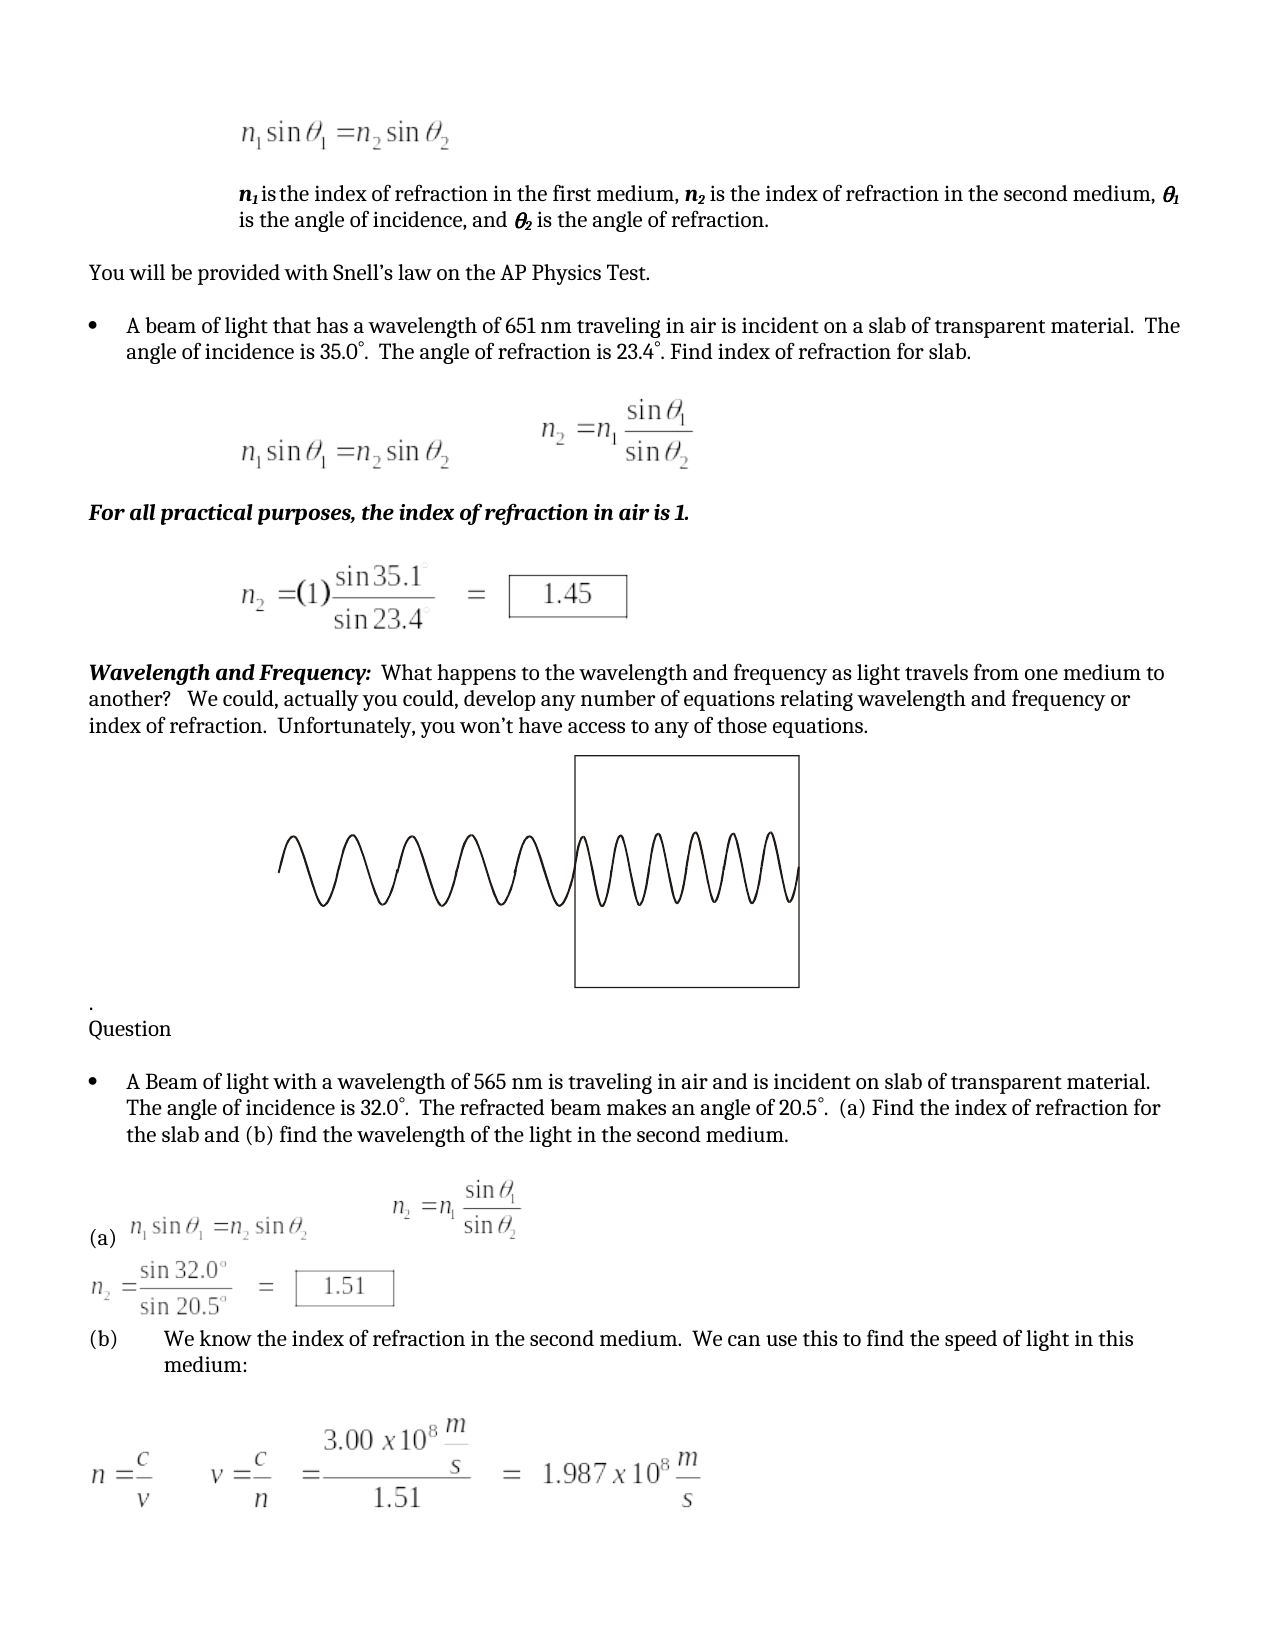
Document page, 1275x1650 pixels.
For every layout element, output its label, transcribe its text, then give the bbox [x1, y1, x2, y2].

list A Beam of light with a wavelength of 565 nm is traveling in air and is incident on slab of transparent material. The angle of incidence is 32.0. The refracted beam makes an angle of 20.5. (a) Find the index of refraction for the slab and (b) find the wavelength of the light in the second medium. [89, 1069, 1186, 1148]
text (a) [89, 1174, 1186, 1251]
text n1 is the index of refraction in the first medium, n2 is the index of refraction in the second medium, 1 is the angle of incidence, and 2 is the angle of refraction. [239, 181, 1186, 234]
text Question [89, 1016, 1186, 1042]
text Wavelength and Frequency: What happens to the wavelength and frequency as light travels from one medium to another? We could, actually you could, develop any number of equations relating wavelength and frequency or index of refraction. Unfortunately, you won’t have access to any of those equations. [89, 660, 1186, 739]
list A beam of light that has a wavelength of 651 nm traveling in air is incident on a slab of transparent material. The angle of incidence is 35.0. The angle of refraction is 23.4. Find index of refraction for slab. [89, 313, 1186, 365]
text . [89, 739, 1186, 1016]
list We know the index of refraction in the second medium. We can use this to find the speed of light in this medium: [89, 1326, 1186, 1378]
text You will be provided with Snell’s law on the AP Physics Test. [89, 260, 1186, 286]
text For all practical purposes, the index of refraction in air is 1. [89, 499, 1186, 526]
